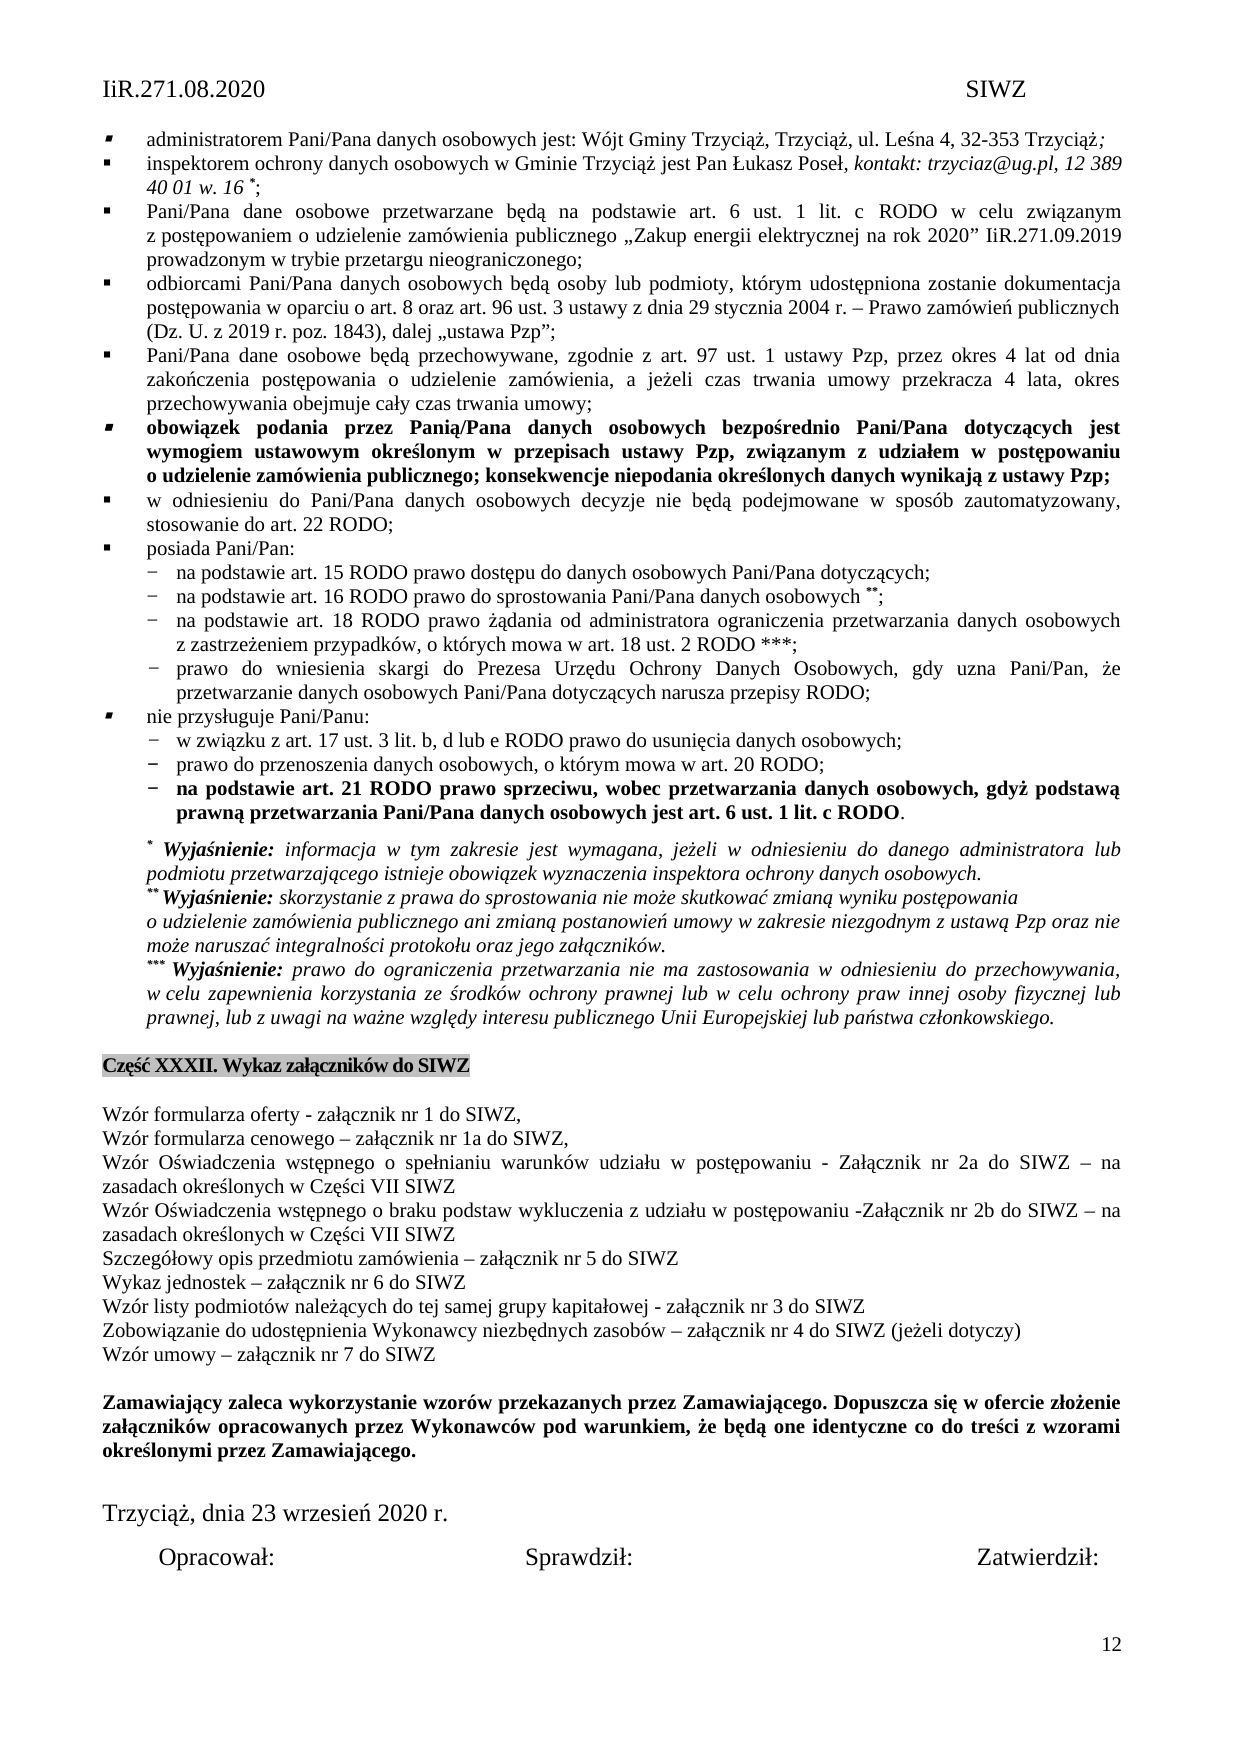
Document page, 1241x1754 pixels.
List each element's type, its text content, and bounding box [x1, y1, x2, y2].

list w odniesieniu do Pani/Pana danych osobowych decyzje nie będą podejmowane w sposób zautomatyzowany, stosowanie do art. 22 RODO; [102, 487, 1122, 536]
text Trzyciąż, dnia 23 wrzesień 2020 r. [102, 1498, 1122, 1527]
list administratorem Pani/Pana danych osobowych jest: Wójt Gminy Trzyciąż, Trzyciąż, ul. Leśna 4, 32-353 Trzyciąż; [102, 127, 1122, 151]
list Pani/Pana dane osobowe będą przechowywane, zgodnie z art. 97 ust. 1 ustawy Pzp, przez okres 4 lat od dnia zakończenia postępowania o udzielenie zamówienia, a jeżeli czas trwania umowy przekracza 4 lata, okres przechowywania obejmuje cały czas trwania umowy; [102, 343, 1122, 415]
text Wzór umowy – załącznik nr 7 do SIWZ [102, 1342, 1122, 1366]
list posiada Pani/Pan: [102, 536, 1122, 560]
text Wzór formularza cenowego – załącznik nr 1a do SIWZ, [102, 1126, 1122, 1150]
text Wykaz jednostek – załącznik nr 6 do SIWZ [102, 1270, 1122, 1294]
list na podstawie art. 21 RODO prawo sprzeciwu, wobec przetwarzania danych osobowych, gdyż podstawą prawną przetwarzania Pani/Pana danych osobowych jest art. 6 ust. 1 lit. c RODO. [146, 776, 1122, 824]
text Zobowiązanie do udostępnienia Wykonawcy niezbędnych zasobów – załącznik nr 4 do SIWZ (jeżeli dotyczy) [102, 1318, 1122, 1342]
list nie przysługuje Pani/Panu: [102, 704, 1122, 728]
list inspektorem ochrony danych osobowych w Gminie Trzyciąż jest Pan Łukasz Poseł, kontakt: trzyciaz@ug.pl, 12 389 40 01 w. 16 *; [102, 151, 1122, 199]
text Wzór Oświadczenia wstępnego o braku podstaw wykluczenia z udziału w postępowaniu -Załącznik nr 2b do SIWZ – na zasadach określonych w Części VII SIWZ [102, 1198, 1122, 1246]
list odbiorcami Pani/Pana danych osobowych będą osoby lub podmioty, którym udostępniona zostanie dokumentacja postępowania w oparciu o art. 8 oraz art. 96 ust. 3 ustawy z dnia 29 stycznia 2004 r. – Prawo zamówień publicznych (Dz. U. z 2019 r. poz. 1843), dalej „ustawa Pzp”; [102, 271, 1122, 343]
text Część XXXII. Wykaz załączników do SIWZ [102, 1053, 1122, 1077]
list prawo do przenoszenia danych osobowych, o którym mowa w art. 20 RODO; [146, 752, 1122, 776]
list w związku z art. 17 ust. 3 lit. b, d lub e RODO prawo do usunięcia danych osobowych; [146, 728, 1122, 752]
list na podstawie art. 18 RODO prawo żądania od administratora ograniczenia przetwarzania danych osobowych z zastrzeżeniem przypadków, o których mowa w art. 18 ust. 2 RODO ***; [146, 608, 1122, 656]
list na podstawie art. 16 RODO prawo do sprostowania Pani/Pana danych osobowych **; [146, 584, 1122, 608]
text * Wyjaśnienie: informacja w tym zakresie jest wymagana, jeżeli w odniesieniu do danego administratora lub podmiotu przetwarzającego istnieje obowiązek wyznaczenia inspektora ochrony danych osobowych. [146, 837, 1122, 885]
text Opracował: Sprawdził: Zatwierdził: [102, 1542, 1122, 1570]
text Wzór Oświadczenia wstępnego o spełnianiu warunków udziału w postępowaniu - Załącznik nr 2a do SIWZ – na zasadach określonych w Części VII SIWZ [102, 1150, 1122, 1198]
list prawo do wniesienia skargi do Prezesa Urzędu Ochrony Danych Osobowych, gdy uzna Pani/Pan, że przetwarzanie danych osobowych Pani/Pana dotyczących narusza przepisy RODO; [146, 656, 1122, 704]
list Pani/Pana dane osobowe przetwarzane będą na podstawie art. 6 ust. 1 lit. c RODO w celu związanym z postępowaniem o udzielenie zamówienia publicznego „Zakup energii elektrycznej na rok 2020” IiR.271.09.2019 prowadzonym w trybie przetargu nieograniczonego; [102, 199, 1122, 271]
text Wzór formularza oferty - załącznik nr 1 do SIWZ, [102, 1102, 1122, 1126]
list na podstawie art. 15 RODO prawo dostępu do danych osobowych Pani/Pana dotyczących; [146, 560, 1122, 584]
text Szczegółowy opis przedmiotu zamówienia – załącznik nr 5 do SIWZ [102, 1246, 1122, 1270]
text Wzór listy podmiotów należących do tej samej grupy kapitałowej - załącznik nr 3 do SIWZ [102, 1294, 1122, 1318]
list obowiązek podania przez Panią/Pana danych osobowych bezpośrednio Pani/Pana dotyczących jest wymogiem ustawowym określonym w przepisach ustawy Pzp, związanym z udziałem w postępowaniu o udzielenie zamówienia publicznego; konsekwencje niepodania określonych danych wynikają z ustawy Pzp; [102, 415, 1122, 487]
list *** Wyjaśnienie: prawo do ograniczenia przetwarzania nie ma zastosowania w odniesieniu do przechowywania, w celu zapewnienia korzystania ze środków ochrony prawnej lub w celu ochrony praw innej osoby fizycznej lub prawnej, lub z uwagi na ważne względy interesu publicznego Unii Europejskiej lub państwa członkowskiego. [146, 957, 1122, 1029]
list ** Wyjaśnienie: skorzystanie z prawa do sprostowania nie może skutkować zmianą wyniku postępowania o udzielenie zamówienia publicznego ani zmianą postanowień umowy w zakresie niezgodnym z ustawą Pzp oraz nie może naruszać integralności protokołu oraz jego załączników. [146, 885, 1122, 957]
text Zamawiający zaleca wykorzystanie wzorów przekazanych przez Zamawiającego. Dopuszcza się w ofercie złożenie załączników opracowanych przez Wykonawców pod warunkiem, że będą one identyczne co do treści z wzorami określonymi przez Zamawiającego. [102, 1390, 1122, 1462]
